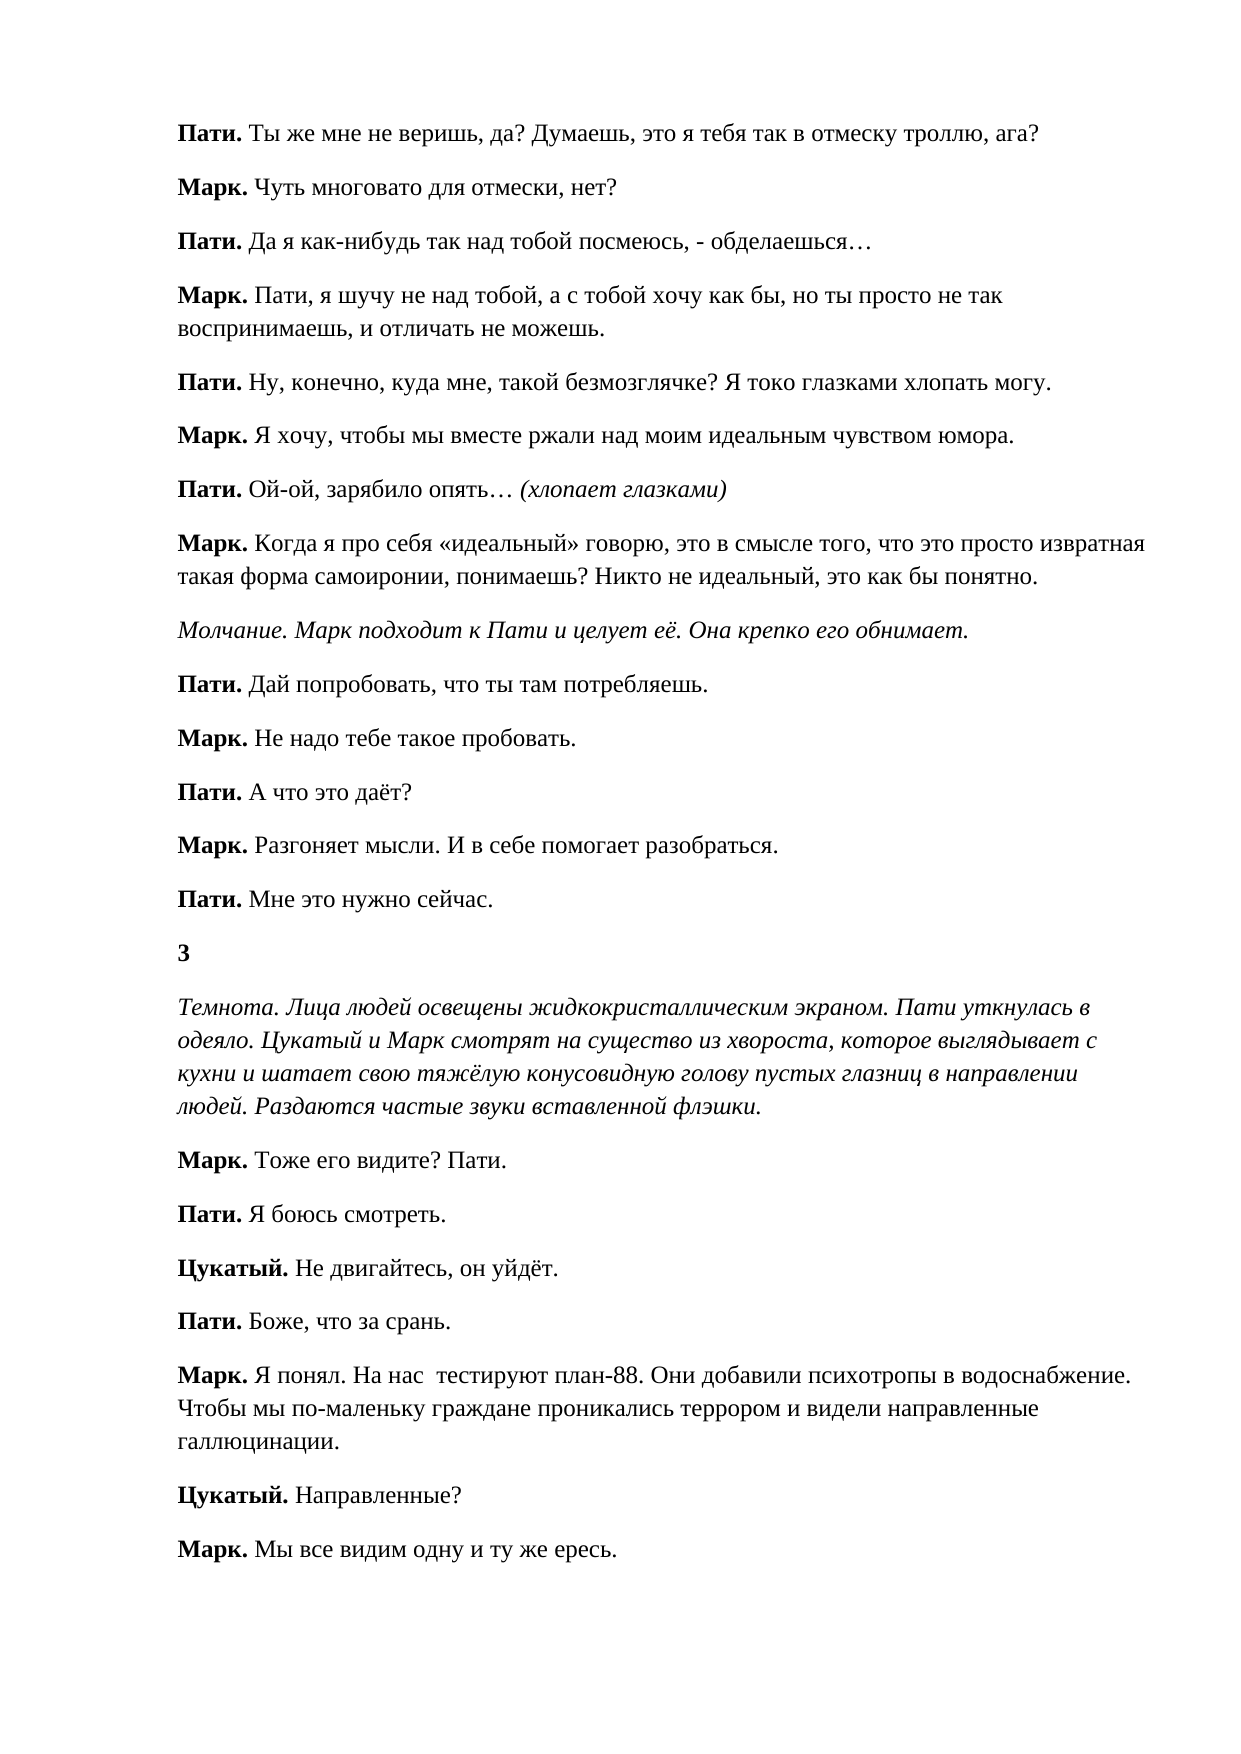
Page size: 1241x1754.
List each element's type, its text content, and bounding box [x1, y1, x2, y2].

text Марк. Когда я про себя «идеальный» говорю, это в смысле того, что это просто извратная такая форма самоиронии, понимаешь? Никто не идеальный, это как бы понятно. [177, 528, 1152, 590]
text Марк. Мы все видим одну и ту же ересь. [177, 1534, 1152, 1563]
text Пати. Ну, конечно, куда мне, такой безмозглячке? Я токо глазками хлопать могу. [177, 367, 1152, 395]
text Пати. Я боюсь смотреть. [177, 1199, 1152, 1227]
text Марк. Я хочу, чтобы мы вместе ржали над моим идеальным чувством юмора. [177, 420, 1152, 449]
text Марк. Не надо тебе такое пробовать. [177, 723, 1152, 751]
text Пати. Боже, что за срань. [177, 1306, 1152, 1335]
text Цукатый. Не двигайтесь, он уйдёт. [177, 1253, 1152, 1281]
text Марк. Чуть многовато для отмески, нет? [177, 172, 1152, 201]
text Темнота. Лица людей освещены жидкокристаллическим экраном. Пати уткнулась в одеяло. Цукатый и Марк смотрят на существо из хвороста, которое выглядывает с кухни и шатает свою тяжёлую конусовидную голову пустых глазниц в направлении людей. Раздаются частые звуки вставленной флэшки. [177, 992, 1152, 1120]
text Марк. Тоже его видите? Пати. [177, 1145, 1152, 1174]
text Пати. Дай попробовать, что ты там потребляешь. [177, 669, 1152, 698]
text Марк. Я понял. На нас тестируют план-88. Они добавили психотропы в водоснабжение. Чтобы мы по-маленьку граждане проникались террором и видели направленные галлюцинации. [177, 1360, 1152, 1455]
text Молчание. Марк подходит к Пати и целует её. Она крепко его обнимает. [177, 615, 1152, 644]
text Марк. Разгоняет мысли. И в себе помогает разобраться. [177, 830, 1152, 859]
text Пати. Ты же мне не веришь, да? Думаешь, это я тебя так в отмеску троллю, ага? [177, 118, 1152, 147]
text Марк. Пати, я шучу не над тобой, а с тобой хочу как бы, но ты просто не так воспринимаешь, и отличать не можешь. [177, 280, 1152, 341]
text Цукатый. Направленные? [177, 1480, 1152, 1509]
text Пати. А что это даёт? [177, 777, 1152, 805]
text 3 [177, 938, 1152, 967]
text Пати. Мне это нужно сейчас. [177, 884, 1152, 913]
text Пати. Ой-ой, зарябило опять… (хлопает глазками) [177, 474, 1152, 503]
text Пати. Да я как-нибудь так над тобой посмеюсь, - обделаешься… [177, 226, 1152, 254]
